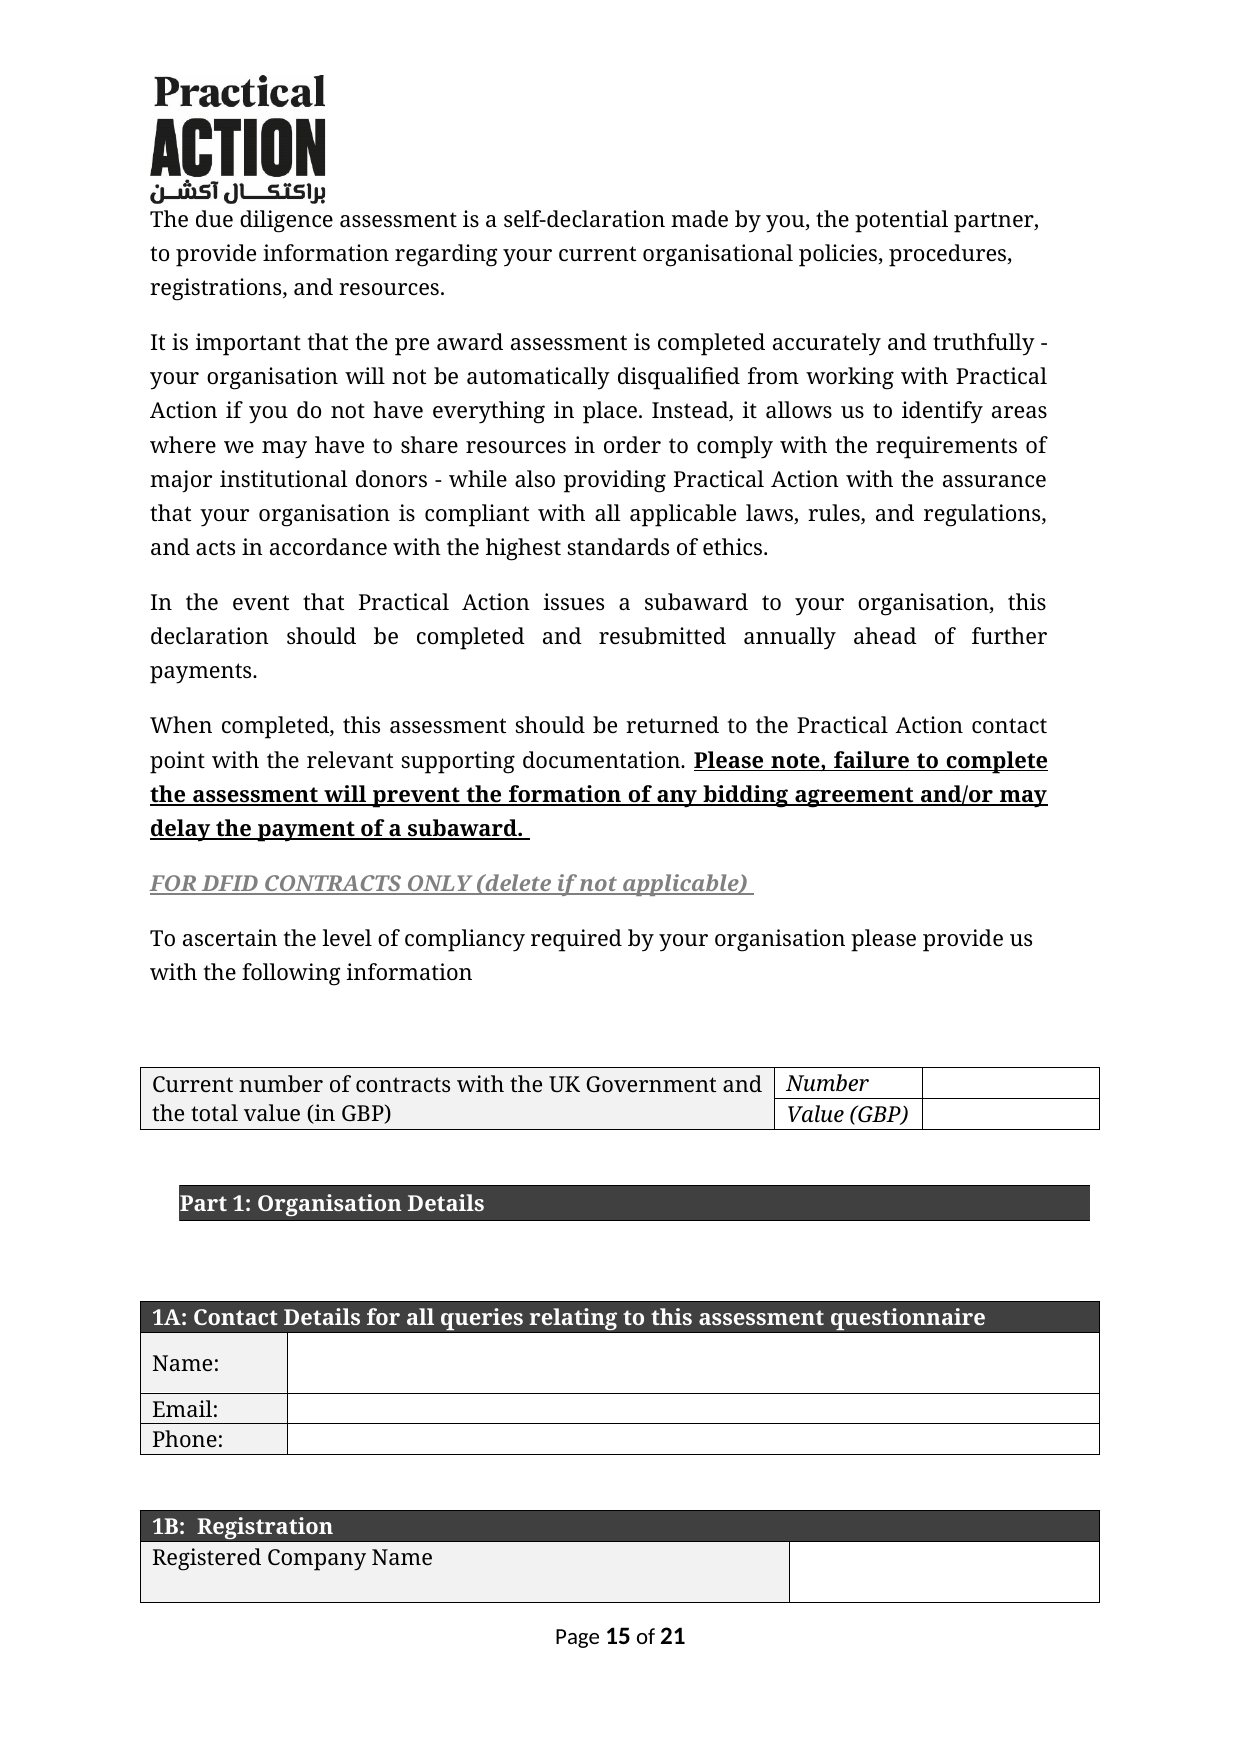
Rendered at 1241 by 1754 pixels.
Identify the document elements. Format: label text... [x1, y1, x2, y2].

picture [150, 75, 325, 204]
text When completed, this assessment should be returned to the Practical Action contact point with the relevant supporting documentation. Please note, failure to complete the assessment will prevent the formation of any bidding agreement and/or may delay the payment of a subaward. [150, 710, 1048, 804]
table_cell Registered Company Name [141, 1542, 789, 1602]
table_cell Value (GBP) [775, 1099, 922, 1129]
text The due diligence assessment is a self-declaration made by you, the potential partner, to provide information regarding your current organisational policies, procedures, registrations, and resources. [150, 204, 1048, 302]
table_cell [288, 1333, 1099, 1392]
table_cell [288, 1424, 1099, 1454]
text It is important that the pre award assessment is completed accurately and truthfully - your organisation will not be automatically disqualified from working with Practical Action if you do not have everything in place. Instead, it allows us to identify areas where we may have to share resources in order to comply with the requirements of major institutional donors - while also providing Practical Action with the assurance that your organisation is compliant with all applicable laws, rules, and regulations, and acts in accordance with the highest standards of ethics. [150, 327, 1048, 562]
text FOR DFID CONTRACTS ONLY (delete if not applicable) [150, 868, 1048, 898]
table_cell [288, 1394, 1099, 1423]
table_cell Name: [141, 1333, 287, 1392]
table_header 1A: Contact Details for all queries relating to this assessment questionnaire [141, 1302, 1099, 1332]
table_cell Phone: [141, 1424, 287, 1454]
table_cell [923, 1099, 1099, 1129]
text In the event that Practical Action issues a subaward to your organisation, this declaration should be completed and resubmitted annually ahead of further payments. [150, 587, 1048, 685]
text Part 1: Organisation Details [179, 1186, 1090, 1221]
table_header Number [775, 1068, 922, 1098]
text When completed, this assessment should be returned to the Practical Action contact point with the relevant supporting documentation. Please note, failure to complete the assessment will prevent the formation of any bidding agreement and/or may delay the payment of a subaward. [150, 806, 1048, 843]
table_header [923, 1068, 1099, 1098]
table_cell [790, 1542, 1099, 1602]
text To ascertain the level of compliancy required by your organisation please provide us with the following information [150, 923, 1048, 987]
table_cell Email: [141, 1394, 287, 1423]
table_header 1B: Registration [141, 1511, 1099, 1541]
table_header Current number of contracts with the UK Government and the total value (in GBP) [141, 1068, 774, 1129]
